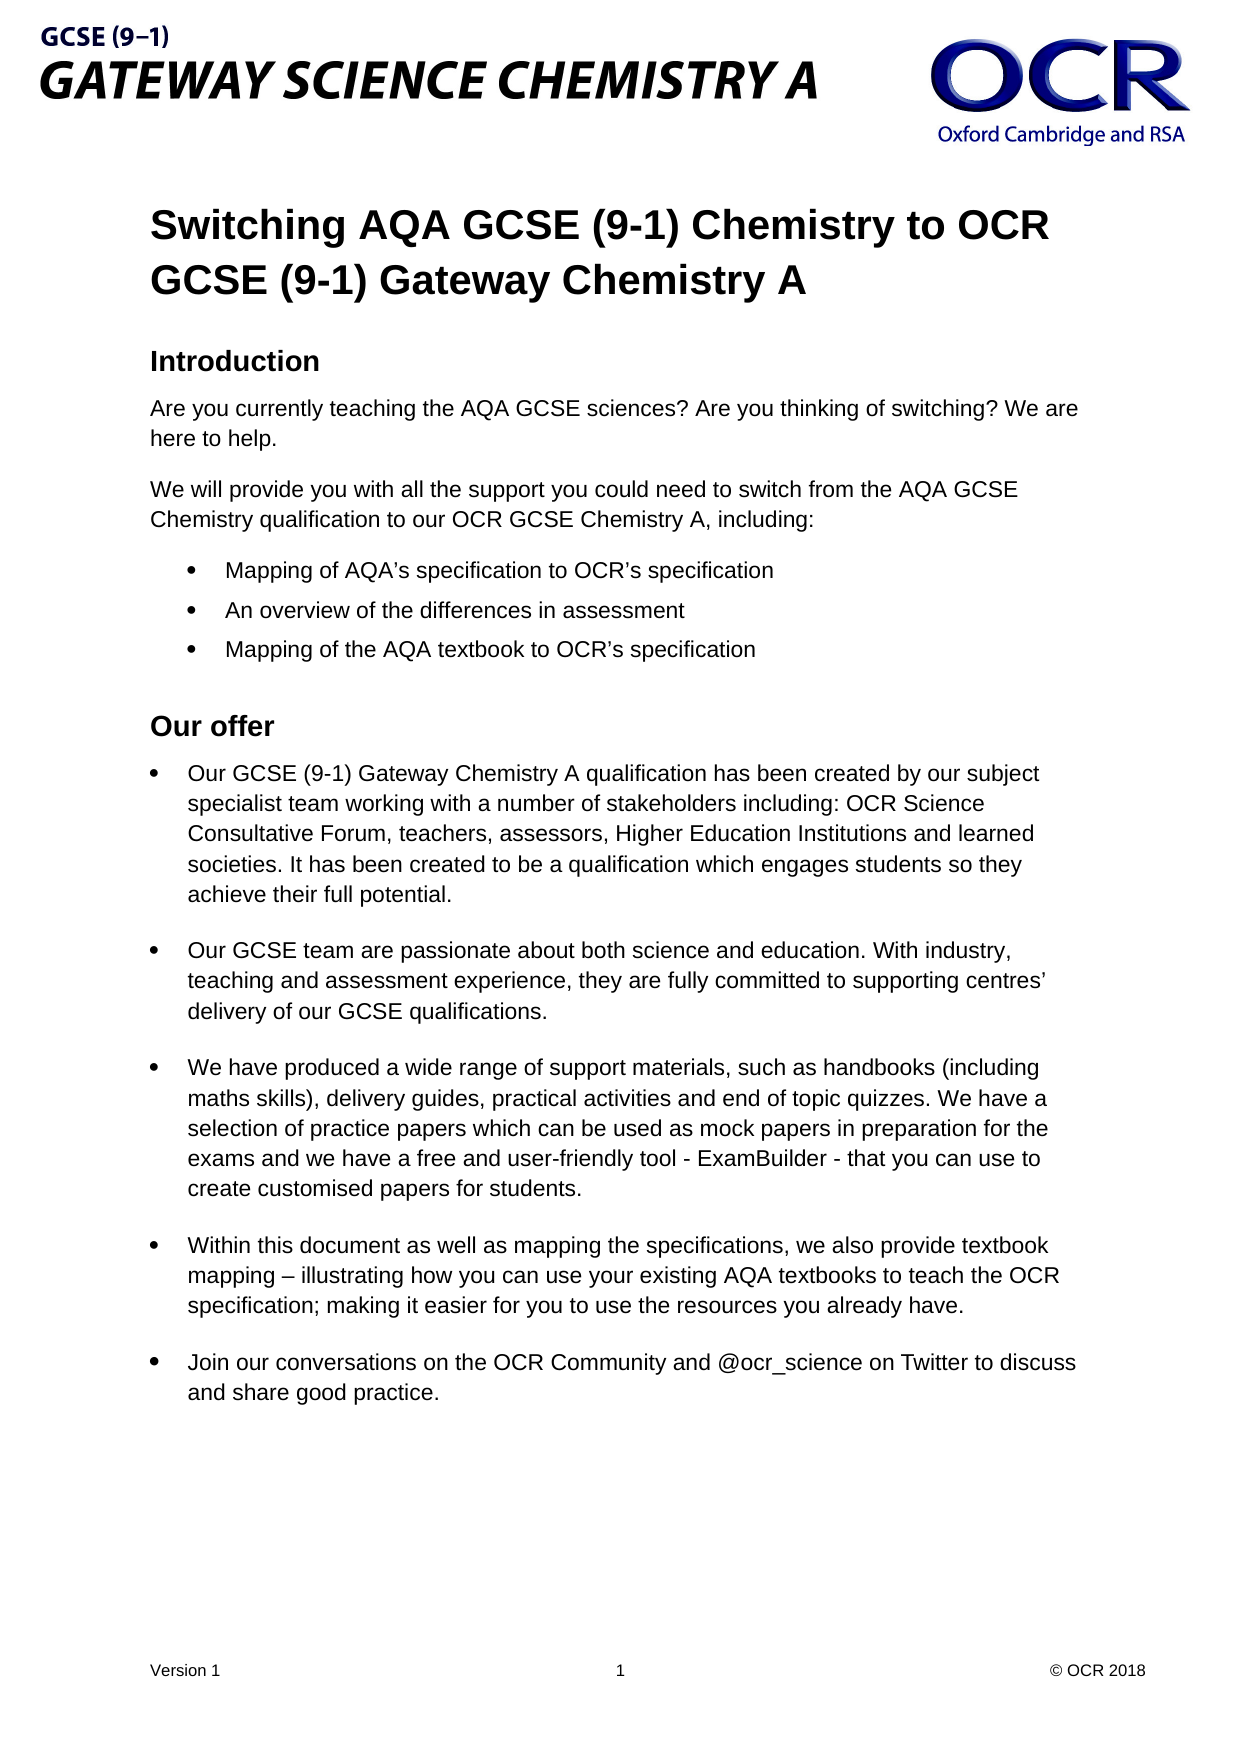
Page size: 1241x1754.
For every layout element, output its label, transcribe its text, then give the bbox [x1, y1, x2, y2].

text Are you currently teaching the AQA GCSE sciences? Are you thinking of switching? We are here to help. [150, 394, 1090, 451]
list An overview of the differences in assessment [187, 597, 1090, 623]
subtitle Switching AQA GCSE (9-1) Chemistry to OCR GCSE (9-1) Gateway Chemistry A [150, 200, 1090, 303]
list Within this document as well as mapping the specifications, we also provide textbook mapping – illustrating how you can use your existing AQA textbooks to teach the OCR specification; making it easier for you to use the resources you already have. [150, 1232, 1090, 1318]
list We have produced a wide range of support materials, such as handbooks (including maths skills), delivery guides, practical activities and end of topic quizzes. We have a selection of practice papers which can be used as mock papers in preparation for the exams and we have a free and user-friendly tool - ExamBuilder - that you can use to create customised papers for students. [150, 1054, 1090, 1201]
list Our GCSE (9-1) Gateway Chemistry A qualification has been created by our subject specialist team working with a number of stakeholders including: OCR Science Consultative Forum, teachers, assessors, Higher Education Institutions and learned societies. It has been created to be a qualification which engages students so they achieve their full potential. [150, 760, 1090, 907]
subtitle Our offer [150, 709, 1090, 742]
subtitle Introduction [150, 343, 1090, 377]
list Join our conversations on the OCR Community and @ocr_science on Twitter to discuss and share good practice. [150, 1349, 1090, 1406]
picture [0, 0, 1241, 179]
text We will provide you with all the support you could need to switch from the AQA GCSE Chemistry qualification to our OCR GCSE Chemistry A, including: [150, 476, 1090, 532]
list Mapping of AQA’s specification to OCR’s specification [187, 557, 1090, 583]
list Mapping of the AQA textbook to OCR’s specification [187, 636, 1090, 662]
list Our GCSE team are passionate about both science and education. With industry, teaching and assessment experience, they are fully committed to supporting centres’ delivery of our GCSE qualifications. [150, 937, 1090, 1024]
